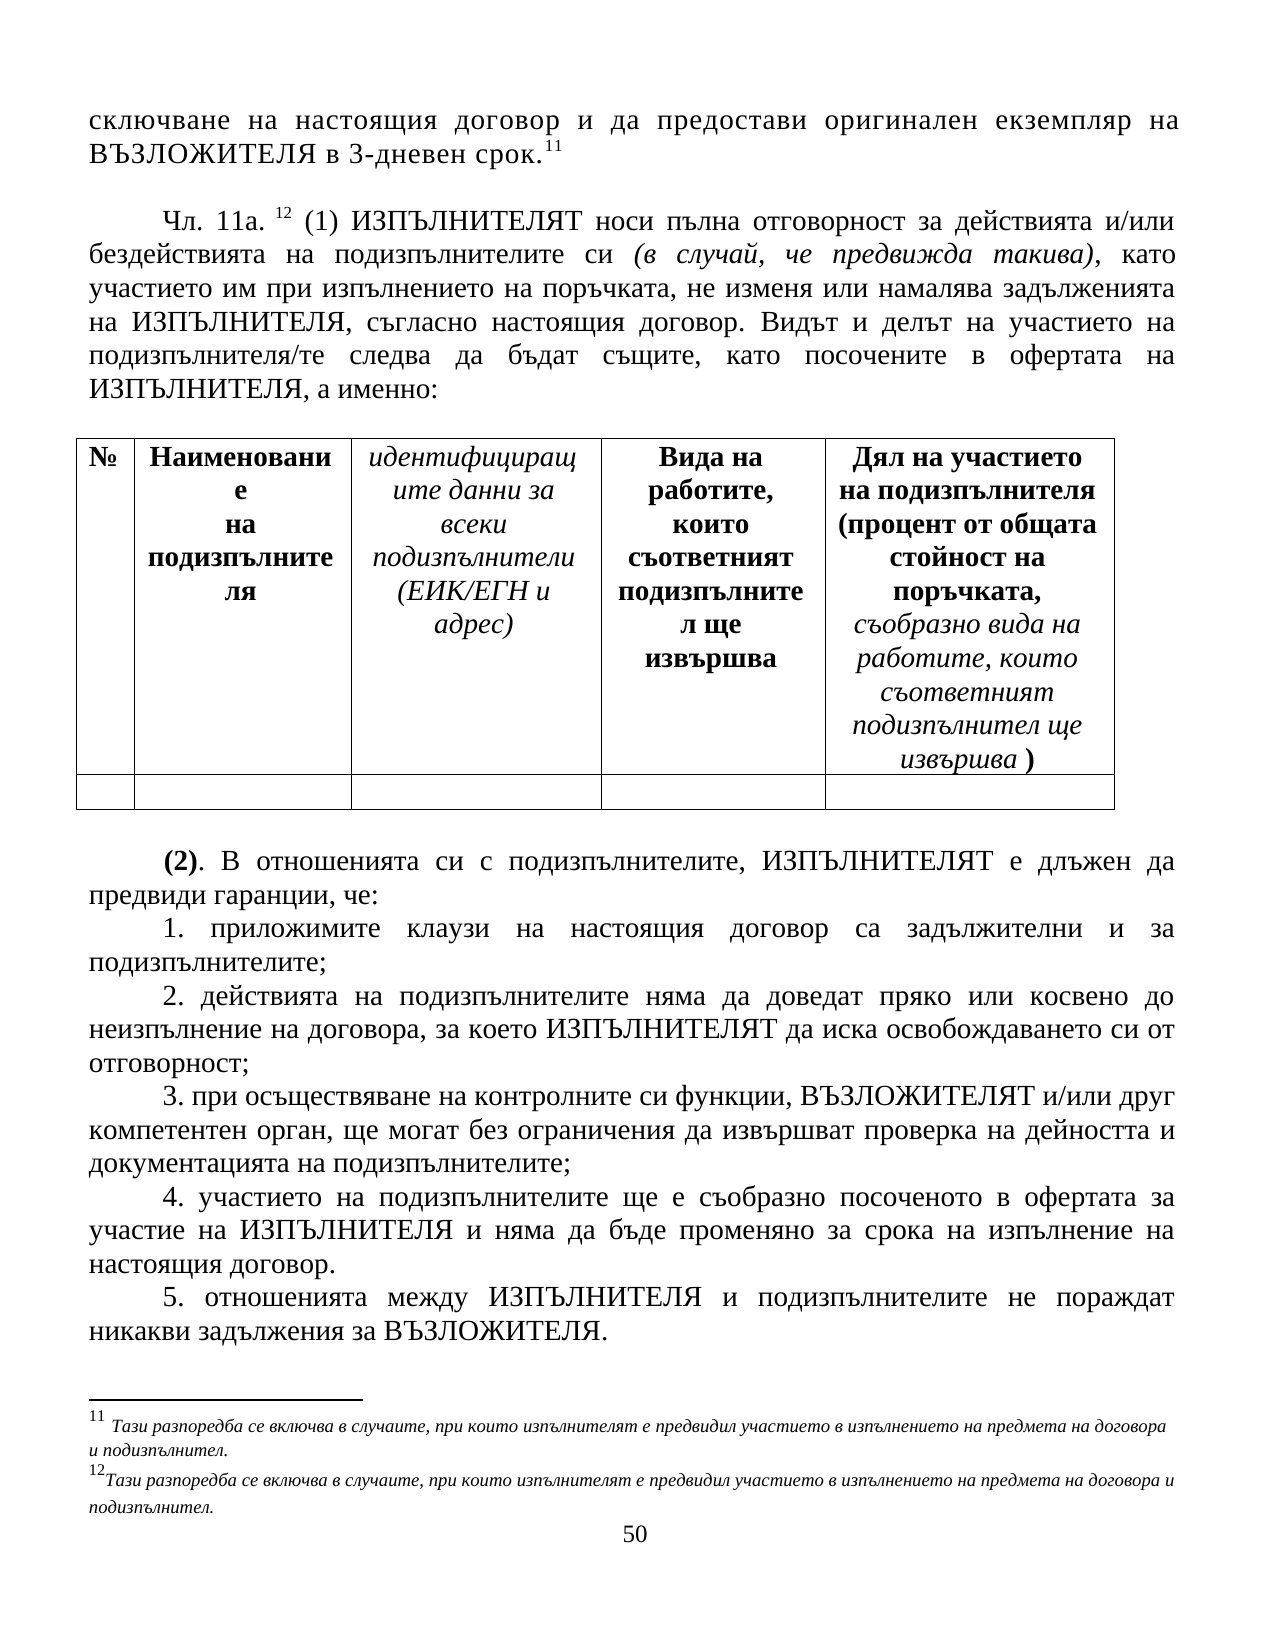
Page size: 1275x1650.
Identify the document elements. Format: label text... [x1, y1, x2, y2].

table_header идентифициращите данни за всеки подизпълнители (ЕИК/ЕГН и адрес) [352, 439, 601, 774]
text 5. отношенията между ИЗПЪЛНИТЕЛЯ и подизпълнителите не пораждат никакви задължения за ВЪЗЛОЖИТЕЛЯ. [89, 1279, 1176, 1347]
table_cell [826, 775, 1114, 809]
table_cell [135, 775, 351, 809]
text 1. приложимите клаузи на настоящия договор са задължителни и за подизпълнителите; [89, 911, 1176, 978]
table_cell [352, 775, 601, 809]
table_header Вида на работите, които съответният подизпълнител ще извършва [602, 439, 825, 774]
table_header Наименование на подизпълнителя [135, 439, 351, 774]
text 2. действията на подизпълнителите няма да доведат пряко или косвено до неизпълнение на договора, за което ИЗПЪЛНИТЕЛЯТ да иска освобождаването си от отговорност; [89, 978, 1176, 1078]
text (2) ИЗПЪЛНИТЕЛЯТ се задължава да сключи договор/договори за подизпълнение с посочените в офертата му подизпълнители в срок от 5 дни от сключване на настоящия договор и да предостави оригинален екземпляр на ВЪЗЛОЖИТЕЛЯ в 3-дневен срок. [545, 136, 1181, 169]
text Чл. 11а. (1) ИЗПЪЛНИТЕЛЯТ носи пълна отговорност за действията и/или бездействията на подизпълнителите си (в случай, че предвижда такива), като участието им при изпълнението на поръчката, не изменя или намалява задълженията на ИЗПЪЛНИТЕЛЯ, съгласно настоящия договор. Видът и делът на участието на подизпълнителя/те следва да бъдат същите, като посочените в офертата на ИЗПЪЛНИТЕЛЯ, а именно: [89, 203, 1176, 404]
table_cell [602, 775, 825, 809]
text (2). В отношенията си с подизпълнителите, ИЗПЪЛНИТЕЛЯТ е длъжен да предвиди гаранции, че: [89, 843, 1176, 911]
table_header № [77, 439, 134, 774]
text 4. участието на подизпълнителите ще е съобразно посоченото в офертата за участие на ИЗПЪЛНИТЕЛЯ и няма да бъде променяно за срока на изпълнение на настоящия договор. [89, 1179, 1176, 1279]
table_cell [77, 775, 134, 809]
table_header Дял на участието на подизпълнителя (процент от общата стойност на поръчката, съобразно вида на работите, които съответният подизпълнител ще извършва ) [826, 439, 1114, 774]
text 3. при осъществяване на контролните си функции, ВЪЗЛОЖИТЕЛЯТ и/или друг компетентен орган, ще могат без ограничения да извършват проверка на дейността и документацията на подизпълнителите; [89, 1078, 1176, 1179]
